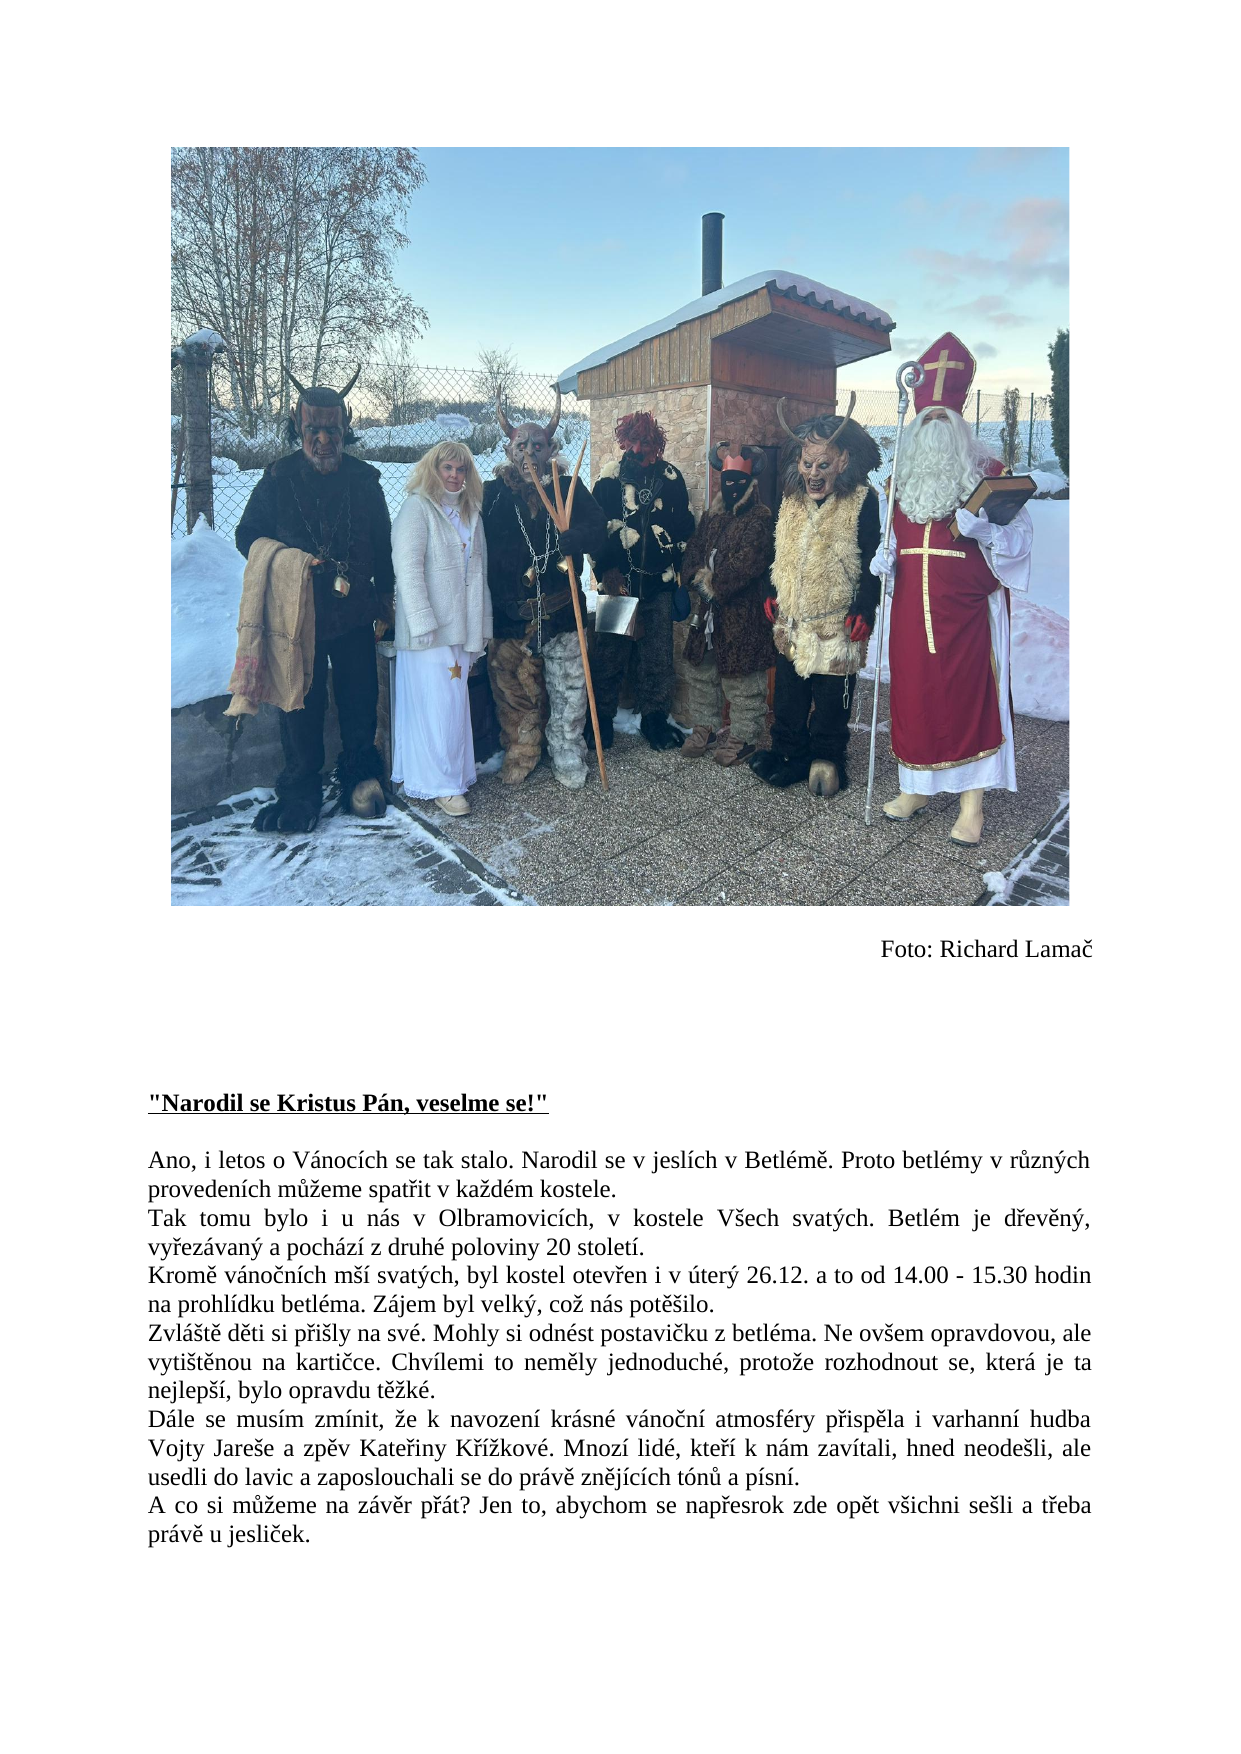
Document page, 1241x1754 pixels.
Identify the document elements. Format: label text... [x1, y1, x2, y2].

text Foto: Richard Lamač [148, 934, 1093, 963]
text "Narodil se Kristus Pán, veselme se!" [148, 1088, 1093, 1117]
picture [171, 147, 1070, 906]
text Kromě vánočních mší svatých, byl kostel otevřen i v úterý 26.12. a to od 14.00 - 15.30 hodin na prohlídku betléma. Zájem byl velký, což nás potěšilo. [148, 1260, 1093, 1318]
text Ano, i letos o Vánocích se tak stalo. Narodil se v jeslích v Betlémě. Proto betlémy v různých provedeních můžeme spatřit v každém kostele. [148, 1145, 1093, 1203]
text Tak tomu bylo i u nás v Olbramovicích, v kostele Všech svatých. Betlém je dřevěný, vyřezávaný a pochází z druhé poloviny 20 století. [148, 1203, 1093, 1260]
text A co si můžeme na závěr přát? Jen to, abychom se napřesrok zde opět všichni sešli a třeba právě u jesliček. [148, 1490, 1093, 1548]
text Dále se musím zmínit, že k navození krásné vánoční atmosféry přispěla i varhanní hudba Vojty Jareše a zpěv Kateřiny Křížkové. Mnozí lidé, kteří k nám zavítali, hned neodešli, ale usedli do lavic a zaposlouchali se do právě znějících tónů a písní. [148, 1404, 1093, 1490]
text Zvláště děti si přišly na své. Mohly si odnést postavičku z betléma. Ne ovšem opravdovou, ale vytištěnou na kartičce. Chvílemi to neměly jednoduché, protože rozhodnout se, která je ta nejlepší, bylo opravdu těžké. [148, 1318, 1093, 1404]
